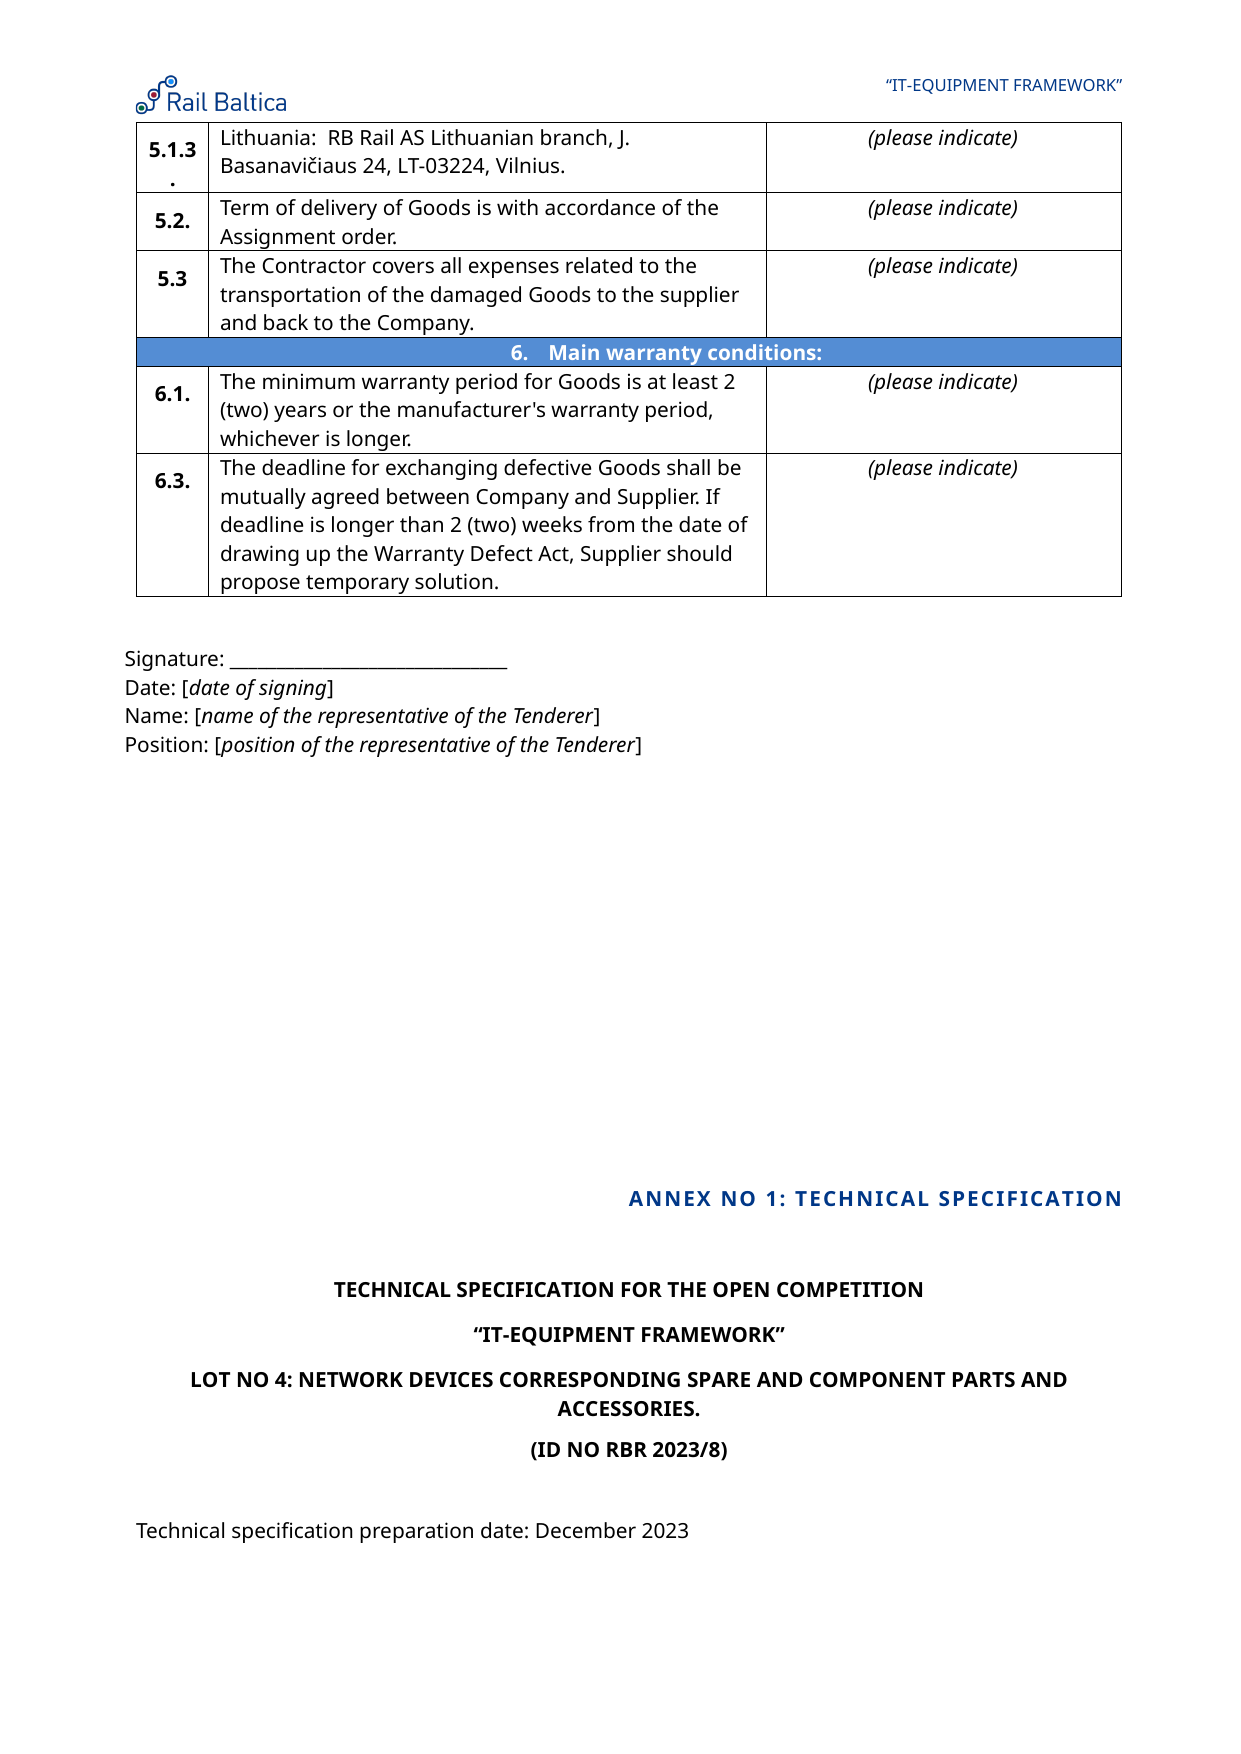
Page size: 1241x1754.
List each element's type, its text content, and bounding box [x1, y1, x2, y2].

table_cell (please indicate) [767, 367, 1121, 452]
table_cell Main warranty conditions: [137, 338, 1121, 366]
table_cell (please indicate) [767, 123, 1121, 192]
text LOT NO 4: Network devices corresponding spare and component parts and accessories. [136, 1365, 1122, 1422]
table_cell (please indicate) [767, 251, 1121, 337]
table_cell The Contractor covers all expenses related to the transportation of the damaged Goods to the supplier and back to the Company. [209, 251, 766, 337]
table_cell Term of delivery of Goods is with accordance of the Assignment order. [209, 193, 766, 250]
table_cell The minimum warranty period for Goods is at least 2 (two) years or the manufacturer's warranty period, whichever is longer. [209, 367, 766, 452]
table_cell 5.3 [137, 251, 208, 337]
title Technical Specification FOR the open competition [136, 1275, 1122, 1304]
table_cell (please indicate) [767, 454, 1121, 596]
table_cell Lithuania: RB Rail AS Lithuanian branch, J. Basanavičiaus 24, LT-03224, Vilnius. [209, 123, 766, 192]
title “IT-EQUIPMENT FRAMEWORK” [136, 1320, 1122, 1349]
picture [135, 75, 286, 122]
table_cell 5.1.3. [137, 123, 208, 192]
table_cell 5.2. [137, 193, 208, 250]
table_cell The deadline for exchanging defective Goods shall be mutually agreed between Company and Supplier. If deadline is longer than 2 (two) weeks from the date of drawing up the Warranty Defect Act, Supplier should propose temporary solution. [209, 454, 766, 596]
subtitle Annex No 1: TECHNICAL SPECIFICATION [136, 1184, 1122, 1213]
table_cell 6.1. [137, 367, 208, 452]
text Technical specification preparation date: December 2023 [136, 1517, 1122, 1545]
text (ID NO RBR 2023/8) [136, 1435, 1122, 1463]
table_cell (please indicate) [767, 193, 1121, 250]
table_cell 6.3. [137, 454, 208, 596]
